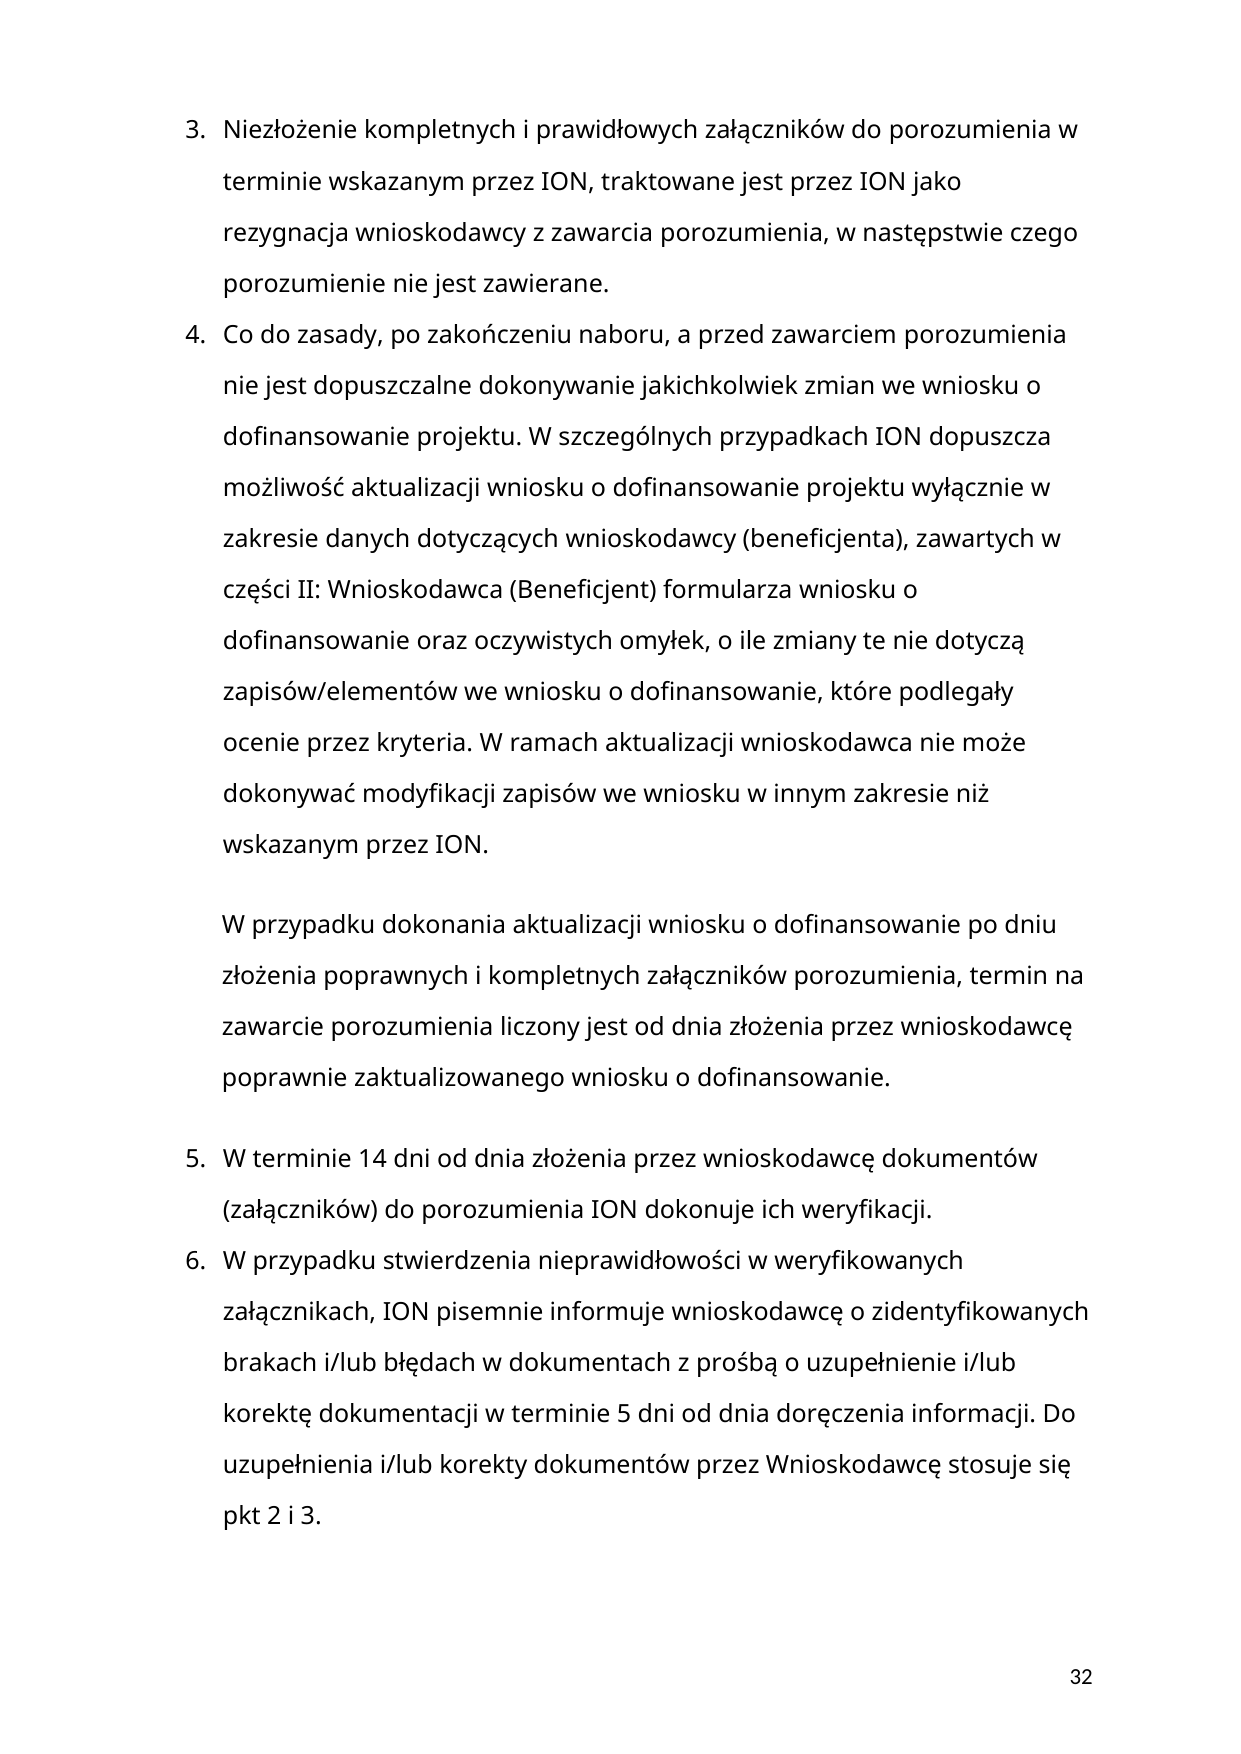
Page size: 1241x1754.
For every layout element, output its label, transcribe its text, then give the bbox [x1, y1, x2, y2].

list Co do zasady, po zakończeniu naboru, a przed zawarciem porozumienia nie jest dopuszczalne dokonywanie jakichkolwiek zmian we wniosku o dofinansowanie projektu. W szczególnych przypadkach ION dopuszcza możliwość aktualizacji wniosku o dofinansowanie projektu wyłącznie w zakresie danych dotyczących wnioskodawcy (beneficjenta), zawartych w części II: Wnioskodawca (Beneficjent) formularza wniosku o dofinansowanie oraz oczywistych omyłek, o ile zmiany te nie dotyczą zapisów/elementów we wniosku o dofinansowanie, które podlegały ocenie przez kryteria. W ramach aktualizacji wnioskodawca nie może dokonywać modyfikacji zapisów we wniosku w innym zakresie niż wskazanym przez ION. [185, 316, 1092, 861]
list Niezłożenie kompletnych i prawidłowych załączników do porozumienia w terminie wskazanym przez ION, traktowane jest przez ION jako rezygnacja wnioskodawcy z zawarcia porozumienia, w następstwie czego porozumienie nie jest zawierane. [185, 112, 1092, 299]
list W terminie 14 dni od dnia złożenia przez wnioskodawcę dokumentów (załączników) do porozumienia ION dokonuje ich weryfikacji. [185, 1140, 1092, 1225]
text W przypadku dokonania aktualizacji wniosku o dofinansowanie po dniu złożenia poprawnych i kompletnych załączników porozumienia, termin na zawarcie porozumienia liczony jest od dnia złożenia przez wnioskodawcę poprawnie zaktualizowanego wniosku o dofinansowanie. [222, 907, 1092, 1094]
list W przypadku stwierdzenia nieprawidłowości w weryfikowanych załącznikach, ION pisemnie informuje wnioskodawcę o zidentyfikowanych brakach i/lub błędach w dokumentach z prośbą o uzupełnienie i/lub korektę dokumentacji w terminie 5 dni od dnia doręczenia informacji. Do uzupełnienia i/lub korekty dokumentów przez Wnioskodawcę stosuje się pkt 2 i 3. [185, 1242, 1092, 1532]
